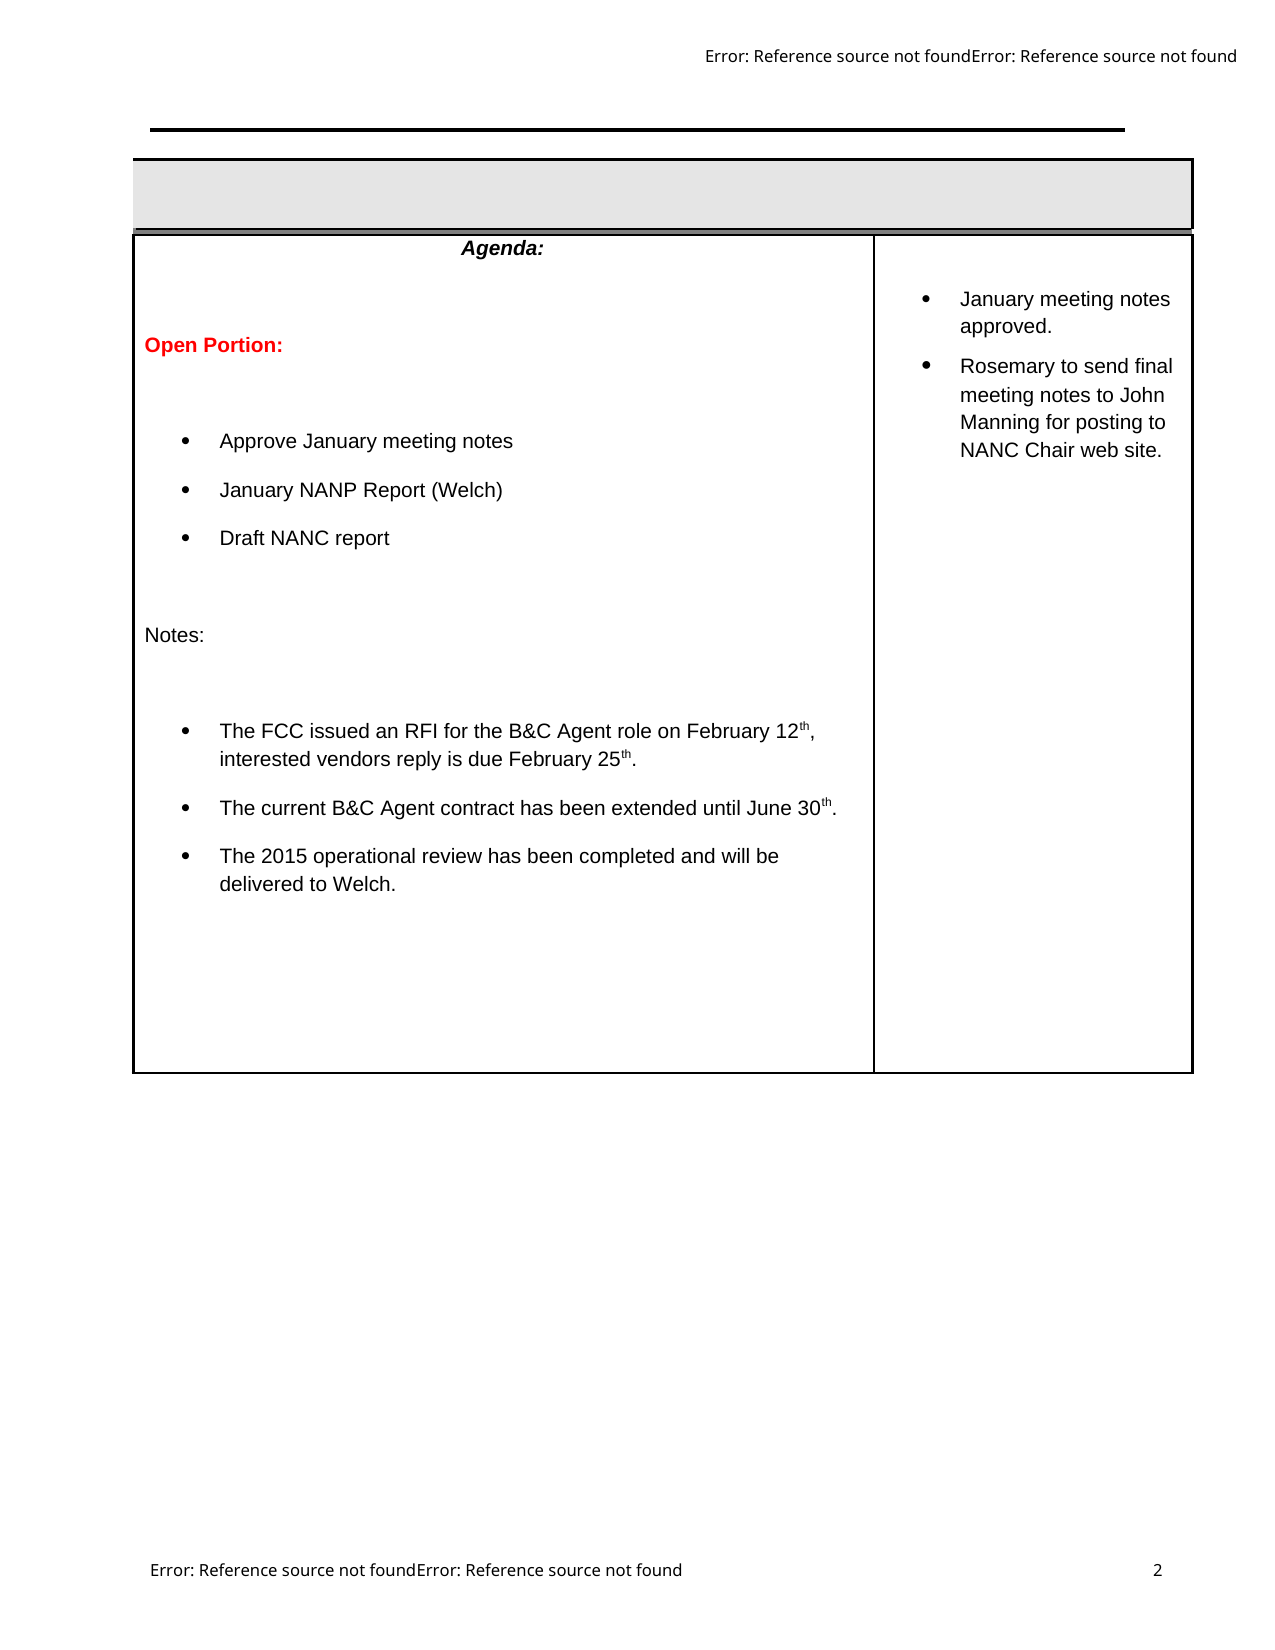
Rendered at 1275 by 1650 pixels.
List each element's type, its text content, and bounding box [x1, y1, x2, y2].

table_cell [874, 229, 1192, 234]
table_cell Agenda: Open Portion: Approve January meeting notes January NANP Report (Welch) Draft NANC report Notes: The FCC issued an RFI for the B&C Agent role on February 12th, interested vendors reply is due February 25th. The current B&C Agent contract has been extended until June 30th. The 2015 operational review has been completed and will be delivered to Welch. [135, 236, 873, 1072]
table_header [133, 161, 874, 228]
table_cell [133, 228, 874, 234]
table_header [874, 161, 1191, 228]
table_cell January meeting notes approved. Rosemary to send final meeting notes to John Manning for posting to NANC Chair web site. [875, 236, 1191, 1072]
